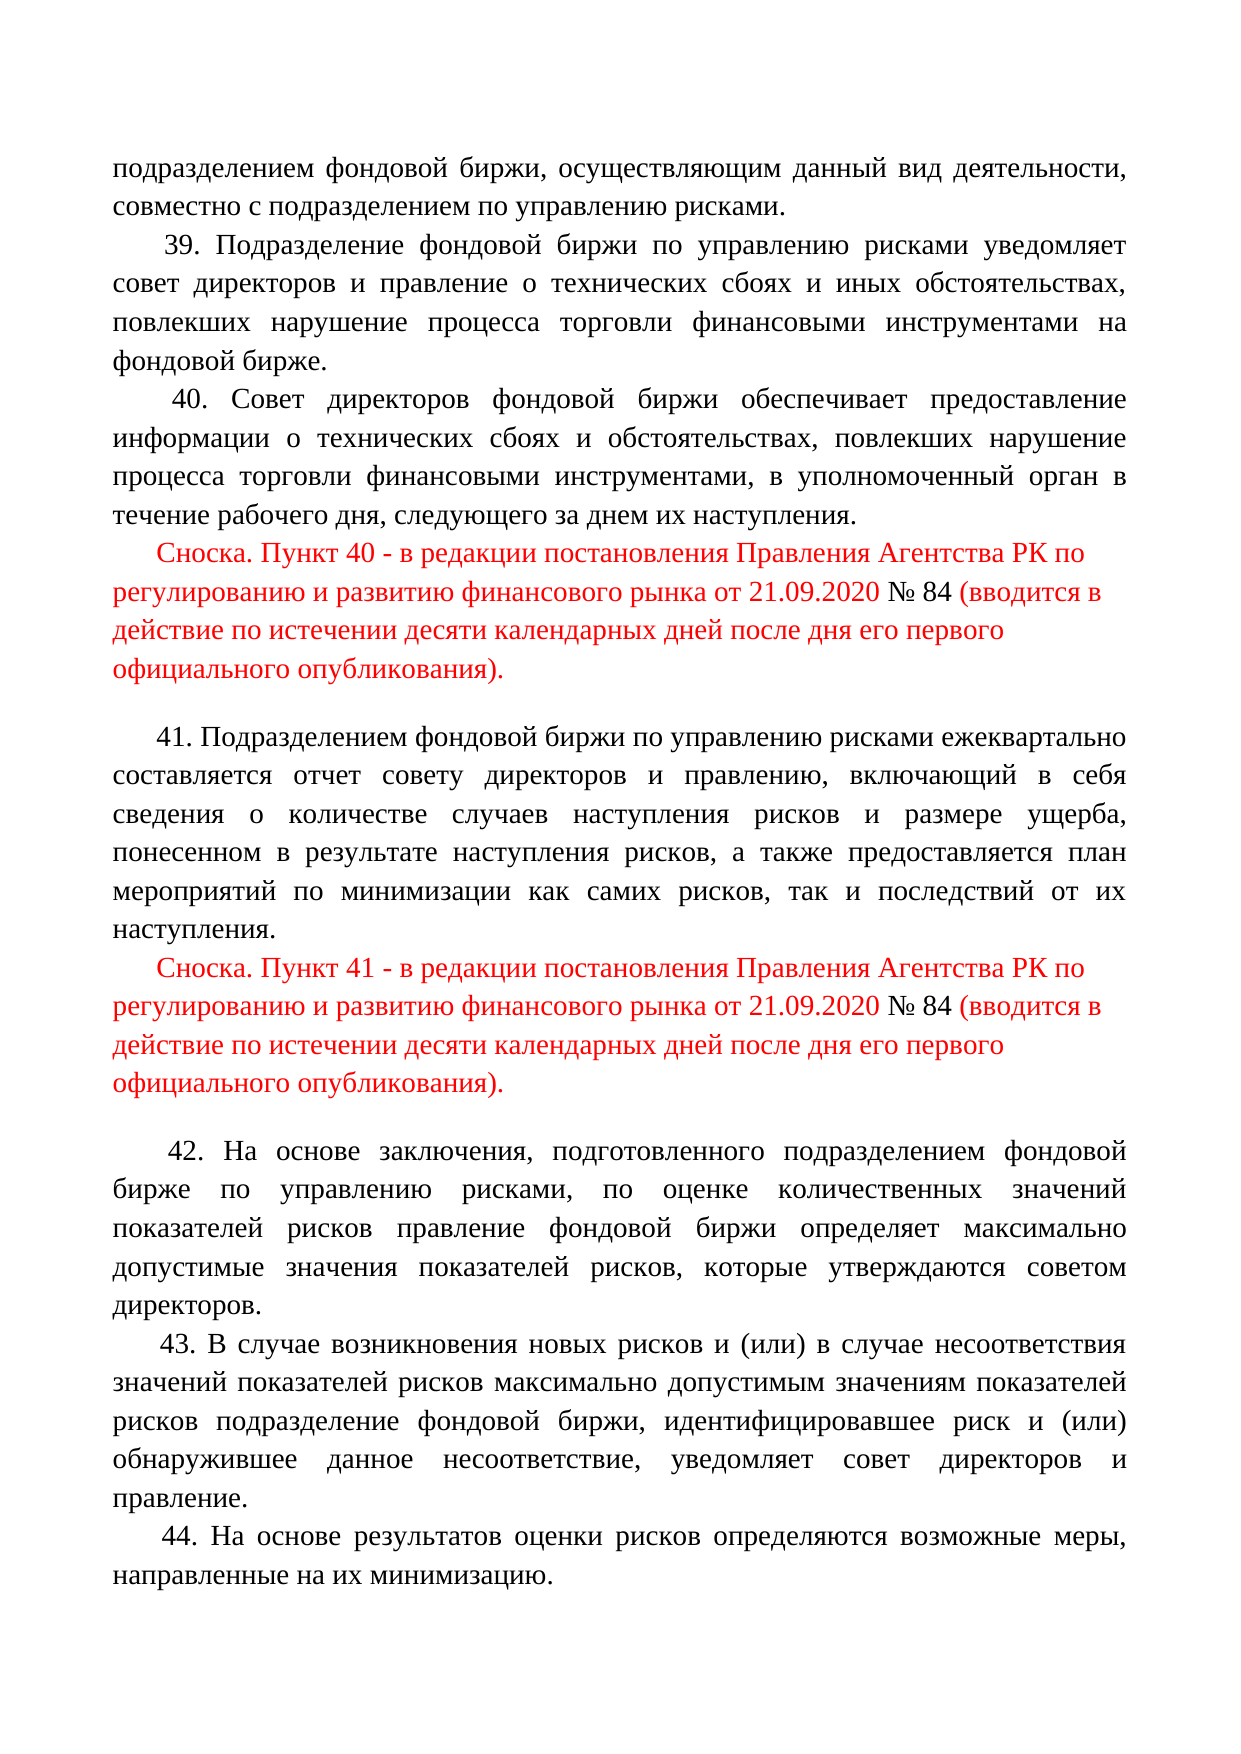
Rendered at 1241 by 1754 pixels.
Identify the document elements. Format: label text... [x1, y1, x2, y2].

text Сноска. Пункт 41 - в редакции постановления Правления Агентства РК по регулированию и развитию финансового рынка от 21.09.2020 № 84 (вводится в действие по истечении десяти календарных дней после дня его первого официального опубликования). [112, 950, 1128, 1129]
text 41. Подразделением фондовой биржи по управлению рисками ежеквартально составляется отчет совету директоров и правлению, включающий в себя сведения о количестве случаев наступления рисков и размере ущерба, понесенном в результате наступления рисков, а также предоставляется план мероприятий по минимизации как самих рисков, так и последствий от их наступления. [112, 719, 1128, 945]
text 40. Совет директоров фондовой биржи обеспечивает предоставление информации о технических сбоях и обстоятельствах, повлекших нарушение процесса торговли финансовыми инструментами, в уполномоченный орган в течение рабочего дня, следующего за днем их наступления. [112, 381, 1128, 530]
text 39. Подразделение фондовой биржи по управлению рисками уведомляет совет директоров и правление о технических сбоях и иных обстоятельствах, повлекших нарушение процесса торговли финансовыми инструментами на фондовой бирже. [112, 227, 1128, 376]
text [112, 150, 1128, 222]
text 43. В случае возникновения новых рисков и (или) в случае несоответствия значений показателей рисков максимально допустимым значениям показателей рисков подразделение фондовой биржи, идентифицировавшее риск и (или) обнаружившее данное несоответствие, уведомляет совет директоров и правление. [112, 1326, 1128, 1513]
text 42. На основе заключения, подготовленного подразделением фондовой бирже по управлению рисками, по оценке количественных значений показателей рисков правление фондовой биржи определяет максимально допустимые значения показателей рисков, которые утверждаются советом директоров. [112, 1133, 1128, 1321]
text 44. На основе результатов оценки рисков определяются возможные меры, направленные на их минимизацию. [112, 1518, 1128, 1591]
text Сноска. Пункт 40 - в редакции постановления Правления Агентства РК по регулированию и развитию финансового рынка от 21.09.2020 № 84 (вводится в действие по истечении десяти календарных дней после дня его первого официального опубликования). [112, 535, 1128, 715]
